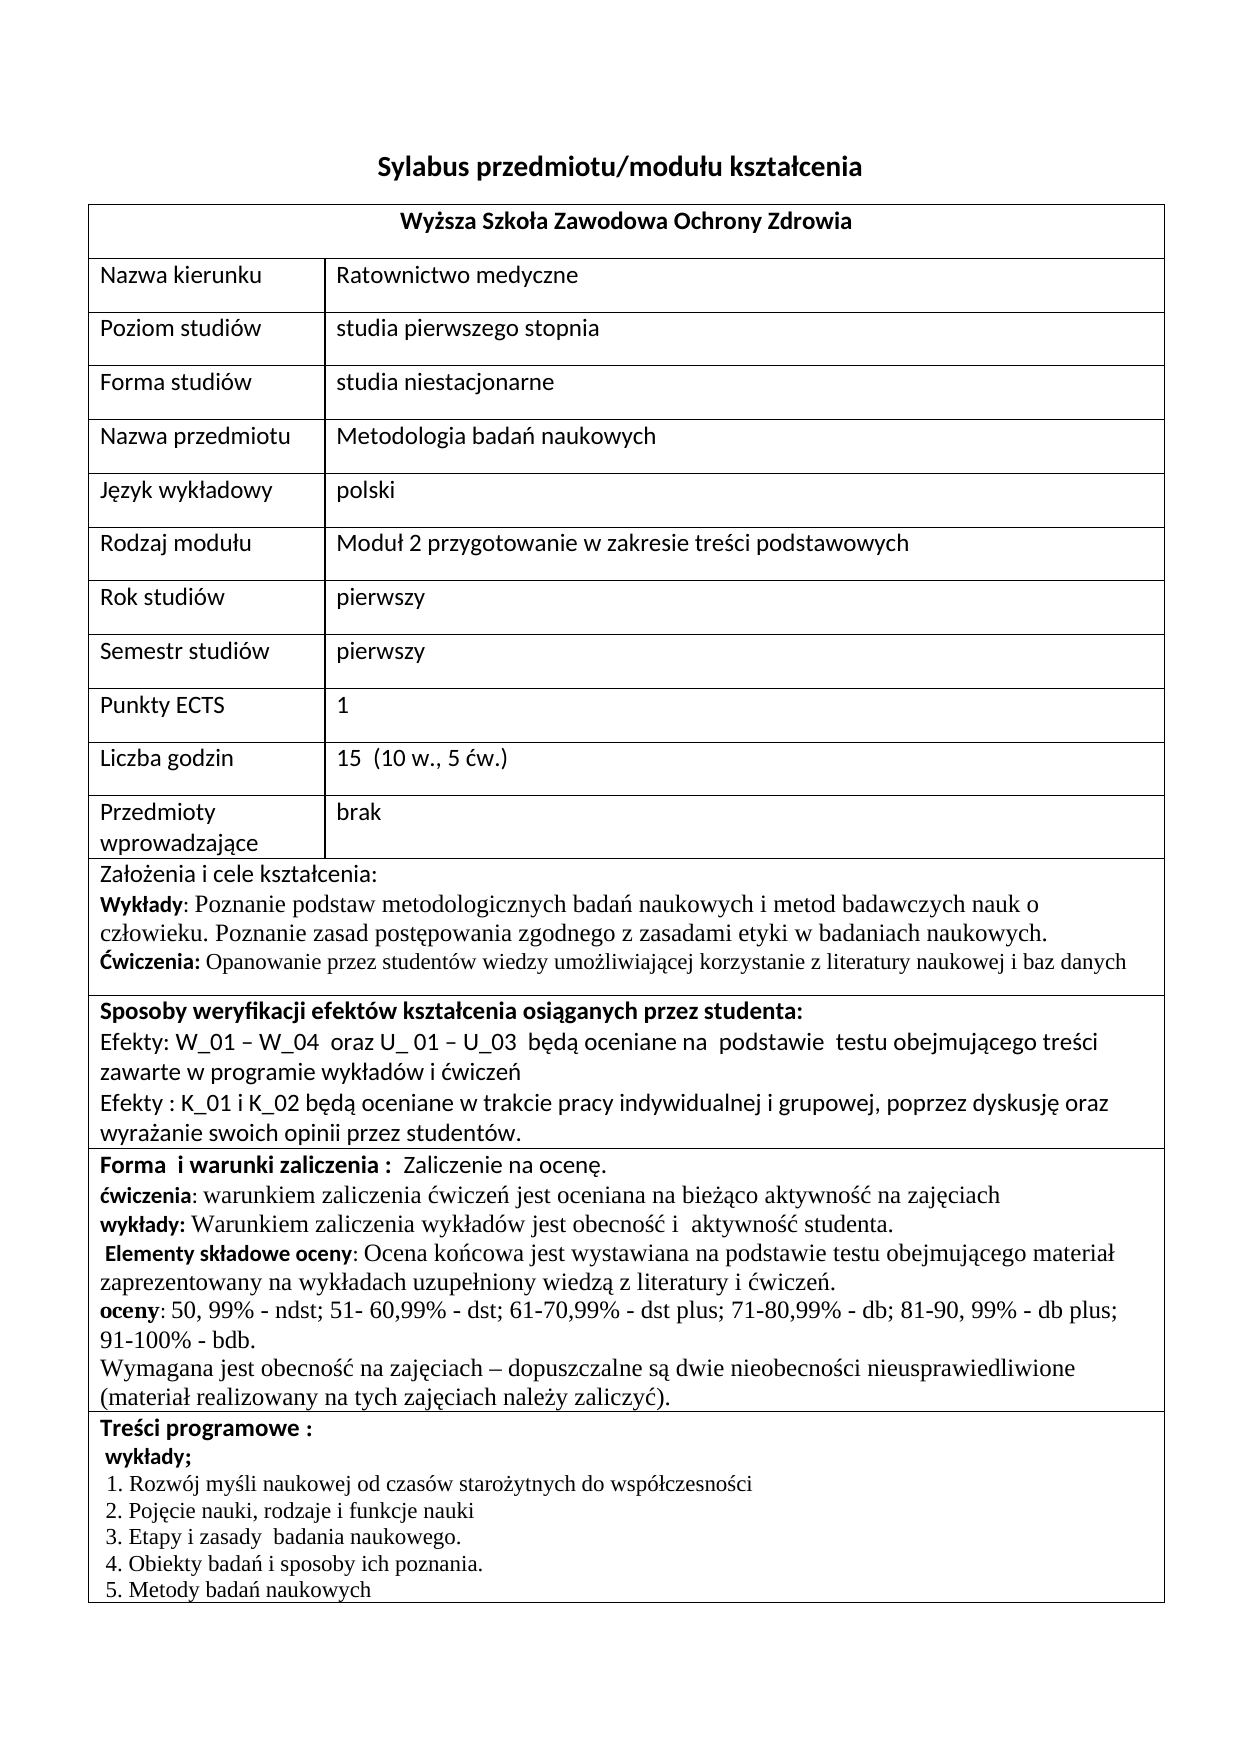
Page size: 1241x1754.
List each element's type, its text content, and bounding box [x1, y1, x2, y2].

table_cell Moduł 2 przygotowanie w zakresie treści podstawowych [326, 528, 1164, 580]
table_cell studia niestacjonarne [326, 366, 1164, 419]
table_cell polski [326, 474, 1164, 527]
table_cell Nazwa przedmiotu [89, 420, 324, 473]
table_cell Rok studiów [89, 581, 324, 634]
table_cell Liczba godzin [89, 743, 324, 795]
table_cell pierwszy [326, 635, 1164, 688]
table_cell Forma studiów [89, 366, 324, 419]
table_cell Założenia i cele kształcenia: Wykłady: Poznanie podstaw metodologicznych badań naukowych i metod badawczych nauk o człowieku. Poznanie zasad postępowania zgodnego z zasadami etyki w badaniach naukowych. Ćwiczenia: Opanowanie przez studentów wiedzy umożliwiającej korzystanie z literatury naukowej i baz danych [89, 859, 1164, 994]
table_cell Ratownictwo medyczne [326, 259, 1164, 312]
table_cell Rodzaj modułu [89, 528, 324, 580]
table_cell Sposoby weryfikacji efektów kształcenia osiąganych przez studenta: Efekty: W_01 – W_04 oraz U_ 01 – U_03 będą oceniane na podstawie testu obejmującego treści zawarte w programie wykładów i ćwiczeń Efekty : K_01 i K_02 będą oceniane w trakcie pracy indywidualnej i grupowej, poprzez dyskusję oraz wyrażanie swoich opinii przez studentów. [89, 996, 1164, 1148]
table_cell 15 (10 w., 5 ćw.) [326, 743, 1164, 795]
table_header Wyższa Szkoła Zawodowa Ochrony Zdrowia [89, 205, 1164, 258]
table_cell Forma i warunki zaliczenia : Zaliczenie na ocenę. ćwiczenia: warunkiem zaliczenia ćwiczeń jest oceniana na bieżąco aktywność na zajęciach wykłady: Warunkiem zaliczenia wykładów jest obecność i aktywność studenta. Elementy składowe oceny: Ocena końcowa jest wystawiana na podstawie testu obejmującego materiał zaprezentowany na wykładach uzupełniony wiedzą z literatury i ćwiczeń. oceny: 50, 99% - ndst; 51- 60,99% - dst; 61-70,99% - dst plus; 71-80,99% - db; 81-90, 99% - db plus; 91-100% - bdb. Wymagana jest obecność na zajęciach – dopuszczalne są dwie nieobecności nieusprawiedliwione (materiał realizowany na tych zajęciach należy zaliczyć). [89, 1149, 1164, 1411]
table_cell studia pierwszego stopnia [326, 313, 1164, 365]
table_cell 1 [326, 689, 1164, 742]
table_cell Metodologia badań naukowych [326, 420, 1164, 473]
table_cell pierwszy [326, 581, 1164, 634]
table_cell brak [326, 796, 1164, 857]
table_cell Język wykładowy [89, 474, 324, 527]
table_cell Poziom studiów [89, 313, 324, 365]
table_cell Nazwa kierunku [89, 259, 324, 312]
table_cell Semestr studiów [89, 635, 324, 688]
text Sylabus przedmiotu/modułu kształcenia [148, 148, 1093, 183]
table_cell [89, 1412, 1164, 1602]
table_cell Przedmioty wprowadzające [89, 796, 324, 857]
table_cell Punkty ECTS [89, 689, 324, 742]
